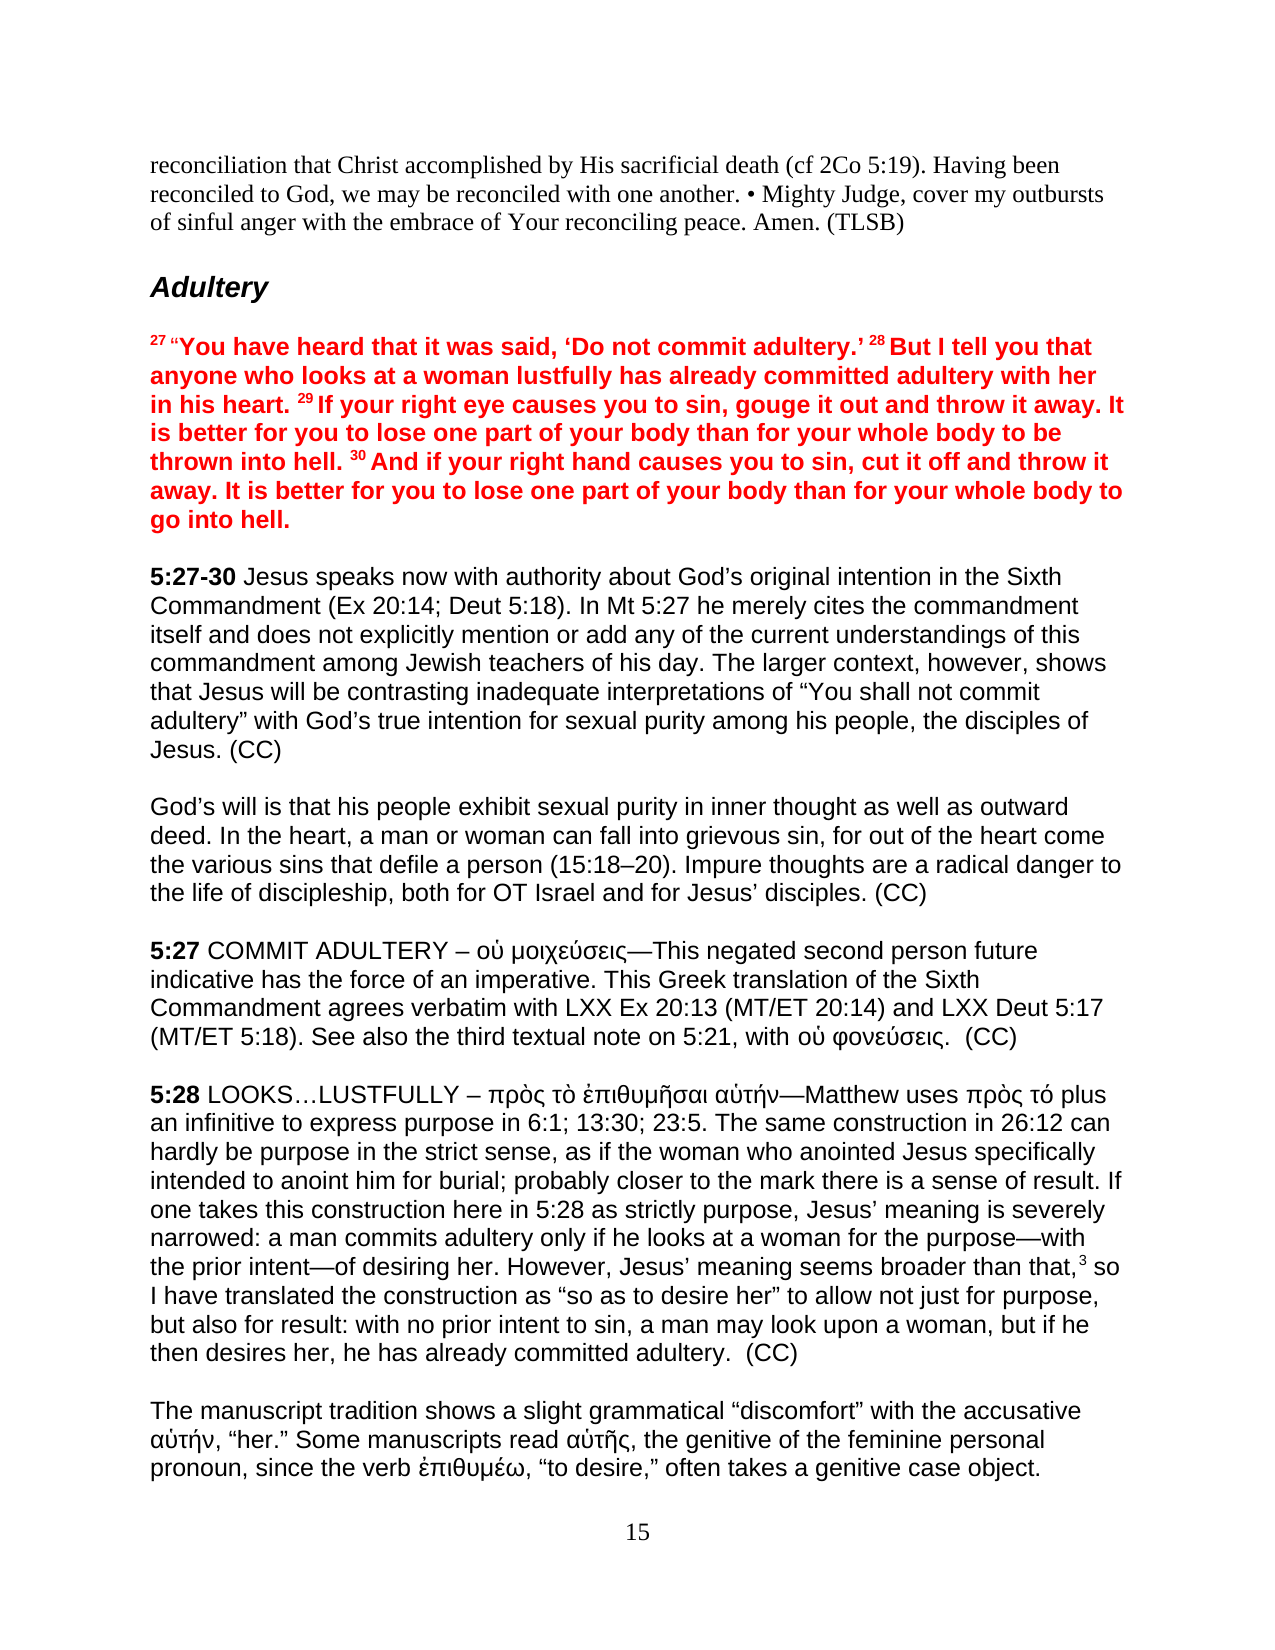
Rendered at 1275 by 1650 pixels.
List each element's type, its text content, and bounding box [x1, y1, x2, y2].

text 5:27 COMMIT ADULTERY – οὑ μοιχεύσεις—This negated second person future indicative has the force of an imperative. This Greek translation of the Sixth Commandment agrees verbatim with LXX Ex 20:13 (MT/ET 20:14) and LXX Deut 5:17 (MT/ET 5:18). See also the third textual note on 5:21, with οὑ φονεύσεις. (CC) [150, 936, 1125, 1051]
text 5:28 LOOKS…LUSTFULLY – πρὸς τὸ ἐπιθυμῆσαι αὑτήν—Matthew uses πρὸς τό plus an infinitive to express purpose in 6:1; 13:30; 23:5. The same construction in 26:12 can hardly be purpose in the strict sense, as if the woman who anointed Jesus specifically intended to anoint him for burial; probably closer to the mark there is a sense of result. If one takes this construction here in 5:28 as strictly purpose, Jesus’ meaning is severely narrowed: a man commits adultery only if he looks at a woman for the purpose—with the prior intent—of desiring her. However, Jesus’ meaning seems broader than that,3 so I have translated the construction as “so as to desire her” to allow not just for purpose, but also for result: with no prior intent to sin, a man may look upon a woman, but if he then desires her, he has already committed adultery. (CC) [150, 1079, 1125, 1367]
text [150, 1396, 1125, 1482]
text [150, 150, 1125, 236]
text God’s will is that his people exhibit sexual purity in inner thought as well as outward deed. In the heart, a man or woman can fall into grievous sin, for out of the heart come the various sins that defile a person (15:18–20). Impure thoughts are a radical danger to the life of discipleship, both for OT Israel and for Jesus’ disciples. (CC) [150, 792, 1125, 907]
text 27﻿ “You have heard that it was said, ‘Do not commit adultery.’ ﻿28﻿ But I tell you that anyone who looks at a woman lustfully has already committed adultery with her in his heart. ﻿29﻿ If your right eye causes you to sin, gouge it out and throw it away. It is better for you to lose one part of your body than for your whole body to be thrown into hell. ﻿30﻿ And if your right hand causes you to sin, cut it off and throw it away. It is better for you to lose one part of your body than for your whole body to go into hell. [150, 332, 1125, 533]
text 5:27-30 Jesus speaks now with authority about God’s original intention in the Sixth Commandment (Ex 20:14; Deut 5:18). In Mt 5:27 he merely cites the commandment itself and does not explicitly mention or add any of the current understandings of this commandment among Jewish teachers of his day. The larger context, however, shows that Jesus will be contrasting inadequate interpretations of “You shall not commit adultery” with God’s true intention for sexual purity among his people, the disciples of Jesus. (CC) [150, 562, 1125, 763]
text Adultery [150, 270, 1125, 303]
